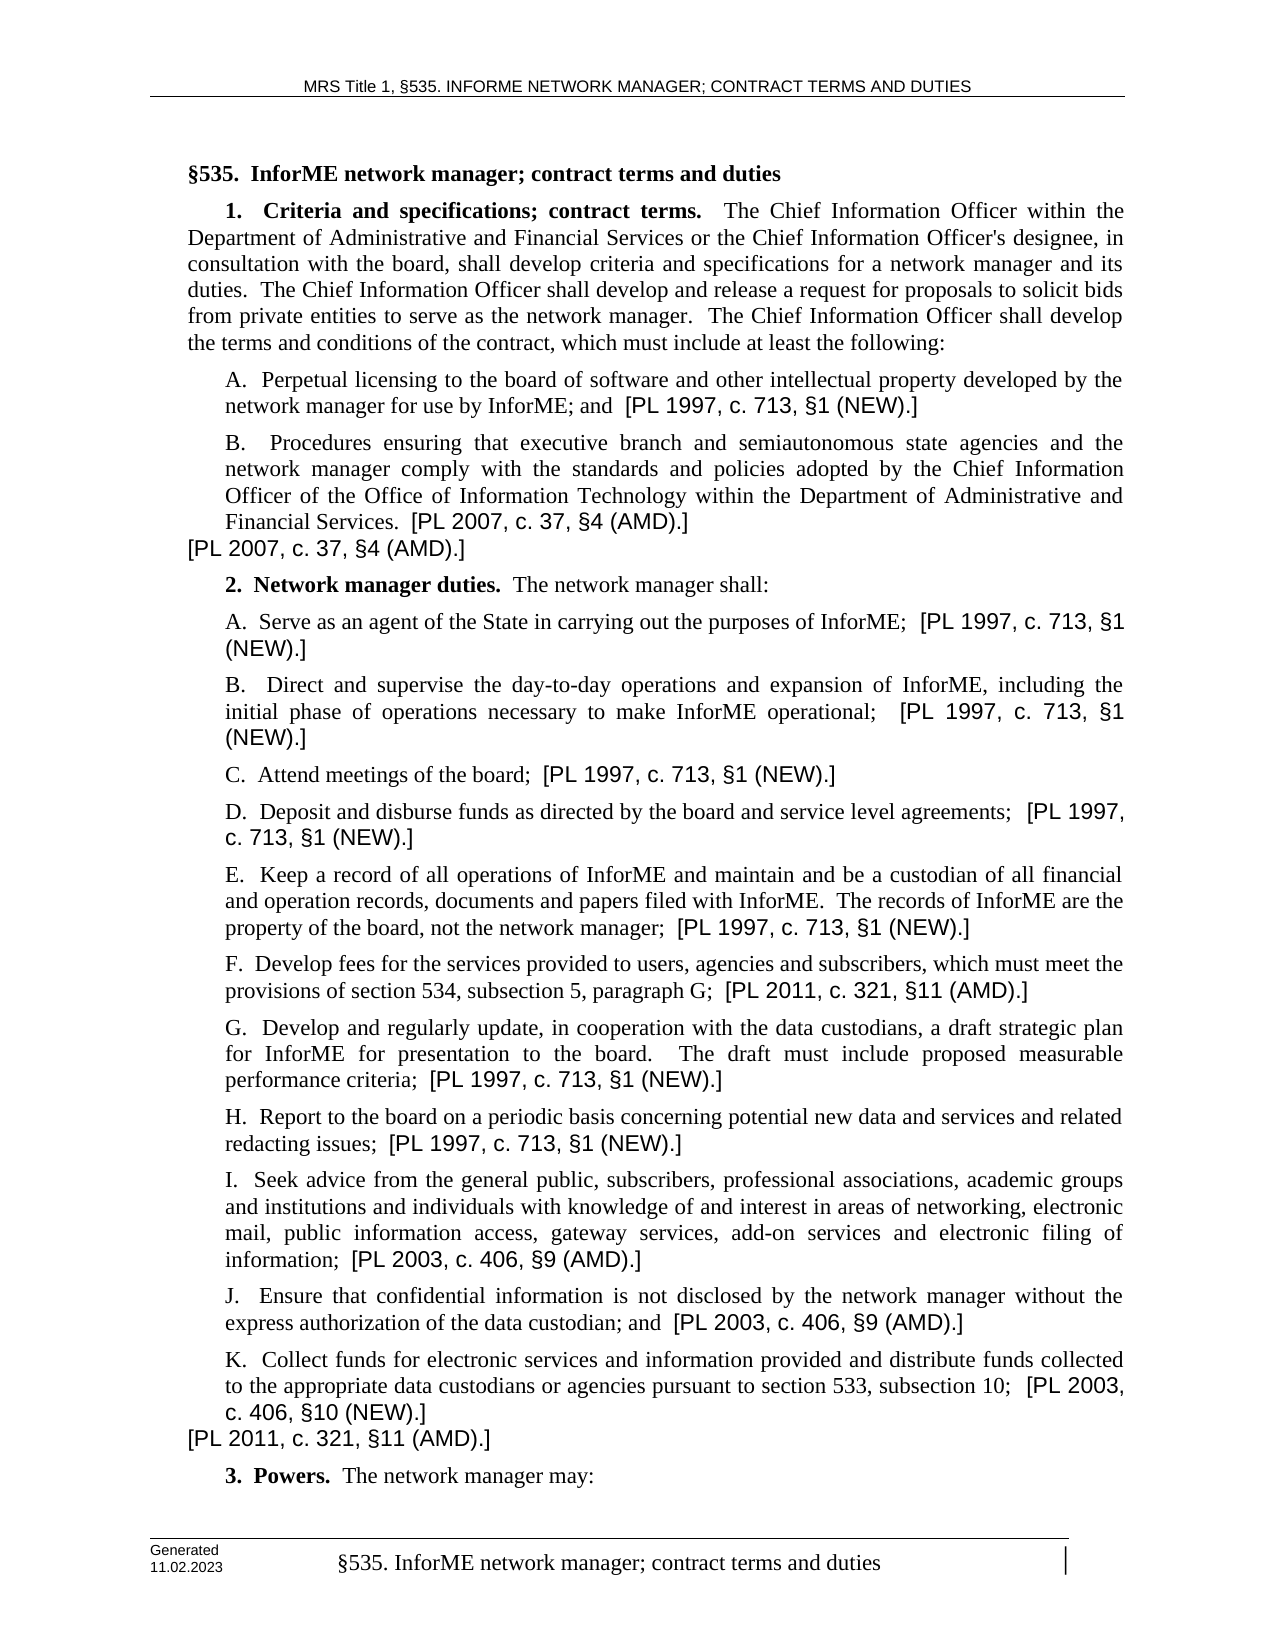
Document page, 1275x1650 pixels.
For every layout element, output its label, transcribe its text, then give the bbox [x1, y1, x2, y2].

text [PL 2007, c. 37, §4 (AMD).] [187, 534, 1125, 561]
text [PL 2011, c. 321, §11 (AMD).] [187, 1425, 1125, 1451]
text 2. Network manager duties. The network manager shall: [187, 571, 1125, 598]
text 3. Powers. The network manager may: [187, 1462, 1125, 1488]
text B. Procedures ensuring that executive branch and semiautonomous state agencies and the network manager comply with the standards and policies adopted by the Chief Information Officer of the Office of Information Technology within the Department of Administrative and Financial Services. [PL 2007, c. 37, §4 (AMD).] [225, 429, 1125, 534]
text A. Serve as an agent of the State in carrying out the purposes of InforME; [PL 1997, c. 713, §1 (NEW).] [225, 608, 1125, 661]
text C. Attend meetings of the board; [PL 1997, c. 713, §1 (NEW).] [225, 761, 1125, 787]
text H. Report to the board on a periodic basis concerning potential new data and services and related redacting issues; [PL 1997, c. 713, §1 (NEW).] [225, 1103, 1125, 1156]
text K. Collect funds for electronic services and information provided and distribute funds collected to the appropriate data custodians or agencies pursuant to section 533, subsection 10; [PL 2003, c. 406, §10 (NEW).] [225, 1346, 1125, 1425]
text J. Ensure that confidential information is not disclosed by the network manager without the express authorization of the data custodian; and [PL 2003, c. 406, §9 (AMD).] [225, 1282, 1125, 1335]
text 1. Criteria and specifications; contract terms. The Chief Information Officer within the Department of Administrative and Financial Services or the Chief Information Officer's designee, in consultation with the board, shall develop criteria and specifications for a network manager and its duties. The Chief Information Officer shall develop and release a request for proposals to solicit bids from private entities to serve as the network manager. The Chief Information Officer shall develop the terms and conditions of the contract, which must include at least the following: [187, 197, 1125, 355]
text F. Develop fees for the services provided to users, agencies and subscribers, which must meet the provisions of section 534, subsection 5, paragraph G; [PL 2011, c. 321, §11 (AMD).] [225, 951, 1125, 1003]
text G. Develop and regularly update, in cooperation with the data custodians, a draft strategic plan for InforME for presentation to the board. The draft must include proposed measurable performance criteria; [PL 1997, c. 713, §1 (NEW).] [225, 1014, 1125, 1093]
text §535. InforME network manager; contract terms and duties [187, 160, 1125, 187]
text B. Direct and supervise the day-to-day operations and expansion of InforME, including the initial phase of operations necessary to make InforME operational; [PL 1997, c. 713, §1 (NEW).] [225, 671, 1125, 750]
text I. Seek advice from the general public, subscribers, professional associations, academic groups and institutions and individuals with knowledge of and interest in areas of networking, electronic mail, public information access, gateway services, add-on services and electronic filing of information; [PL 2003, c. 406, §9 (AMD).] [225, 1167, 1125, 1272]
text D. Deposit and disburse funds as directed by the board and service level agreements; [PL 1997, c. 713, §1 (NEW).] [225, 798, 1125, 851]
text E. Keep a record of all operations of InforME and maintain and be a custodian of all financial and operation records, documents and papers filed with InforME. The records of InforME are the property of the board, not the network manager; [PL 1997, c. 713, §1 (NEW).] [225, 861, 1125, 940]
text A. Perpetual licensing to the board of software and other intellectual property developed by the network manager for use by InforME; and [PL 1997, c. 713, §1 (NEW).] [225, 366, 1125, 418]
